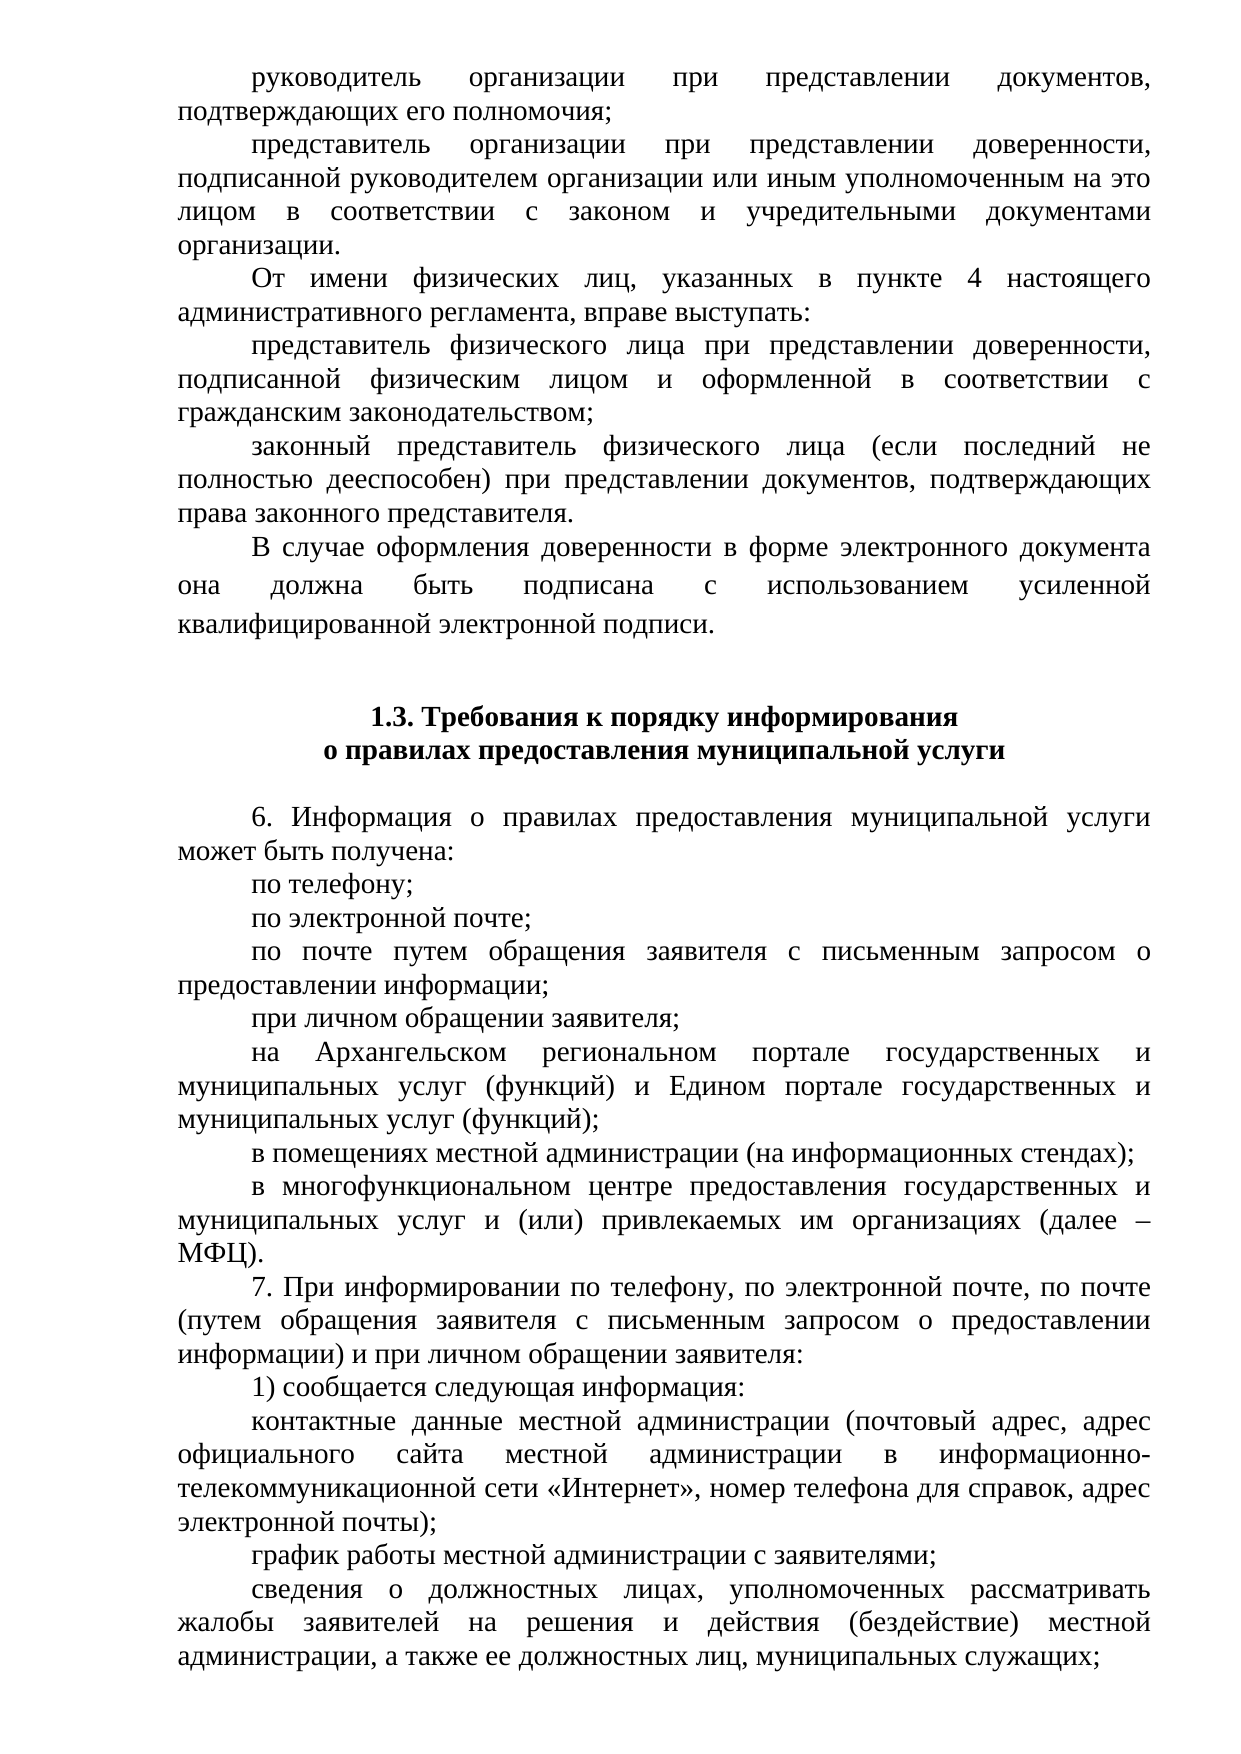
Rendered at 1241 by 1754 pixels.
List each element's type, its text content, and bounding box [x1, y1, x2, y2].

text в многофункциональном центре предоставления государственных и муниципальных услуг и (или) привлекаемых им организациях (далее – МФЦ). [177, 1168, 1152, 1269]
text законный представитель физического лица (если последний не полностью дееспособен) при представлении документов, подтверждающих права законного представителя. [177, 428, 1152, 529]
text 7. При информировании по телефону, по электронной почте, по почте (путем обращения заявителя с письменным запросом о предоставлении информации) и при личном обращении заявителя: [177, 1269, 1152, 1369]
text график работы местной администрации с заявителями; [177, 1537, 1152, 1571]
text на Архангельском региональном портале государственных и муниципальных услуг (функций) и Едином портале государственных и муниципальных услуг (функций); [177, 1034, 1152, 1135]
text 1) сообщается следующая информация: [177, 1369, 1152, 1403]
text по почте путем обращения заявителя с письменным запросом о предоставлении информации; [177, 933, 1152, 1001]
text руководитель организации при представлении документов, подтверждающих его полномочия; [177, 59, 1152, 126]
text при личном обращении заявителя; [177, 1001, 1152, 1034]
text в помещениях местной администрации (на информационных стендах); [177, 1135, 1152, 1168]
text В случае оформления доверенности в форме электронного документа она должна быть подписана с использованием усиленной квалифицированной электронной подписи. [177, 529, 1152, 639]
text по электронной почте; [177, 900, 1152, 933]
text контактные данные местной администрации (почтовый адрес, адрес официального сайта местной администрации в информационно-телекоммуникационной сети «Интернет», номер телефона для справок, адрес электронной почты); [177, 1403, 1152, 1537]
text по телефону; [177, 866, 1152, 900]
text 6. Информация о правилах предоставления муниципальной услуги может быть получена: [177, 799, 1152, 866]
text о правилах предоставления муниципальной услуги [177, 732, 1152, 766]
text представитель физического лица при представлении доверенности, подписанной физическим лицом и оформленной в соответствии с гражданским законодательством; [177, 327, 1152, 428]
text 1.3. Требования к порядку информирования [177, 699, 1152, 732]
text сведения о должностных лицах, уполномоченных рассматривать жалобы заявителей на решения и действия (бездействие) местной администрации, а также ее должностных лиц, муниципальных служащих; [177, 1571, 1152, 1671]
text От имени физических лиц, указанных в пункте 4 настоящего административного регламента, вправе выступать: [177, 260, 1152, 327]
text представитель организации при представлении доверенности, подписанной руководителем организации или иным уполномоченным на это лицом в соответствии с законом и учредительными документами организации. [177, 126, 1152, 260]
